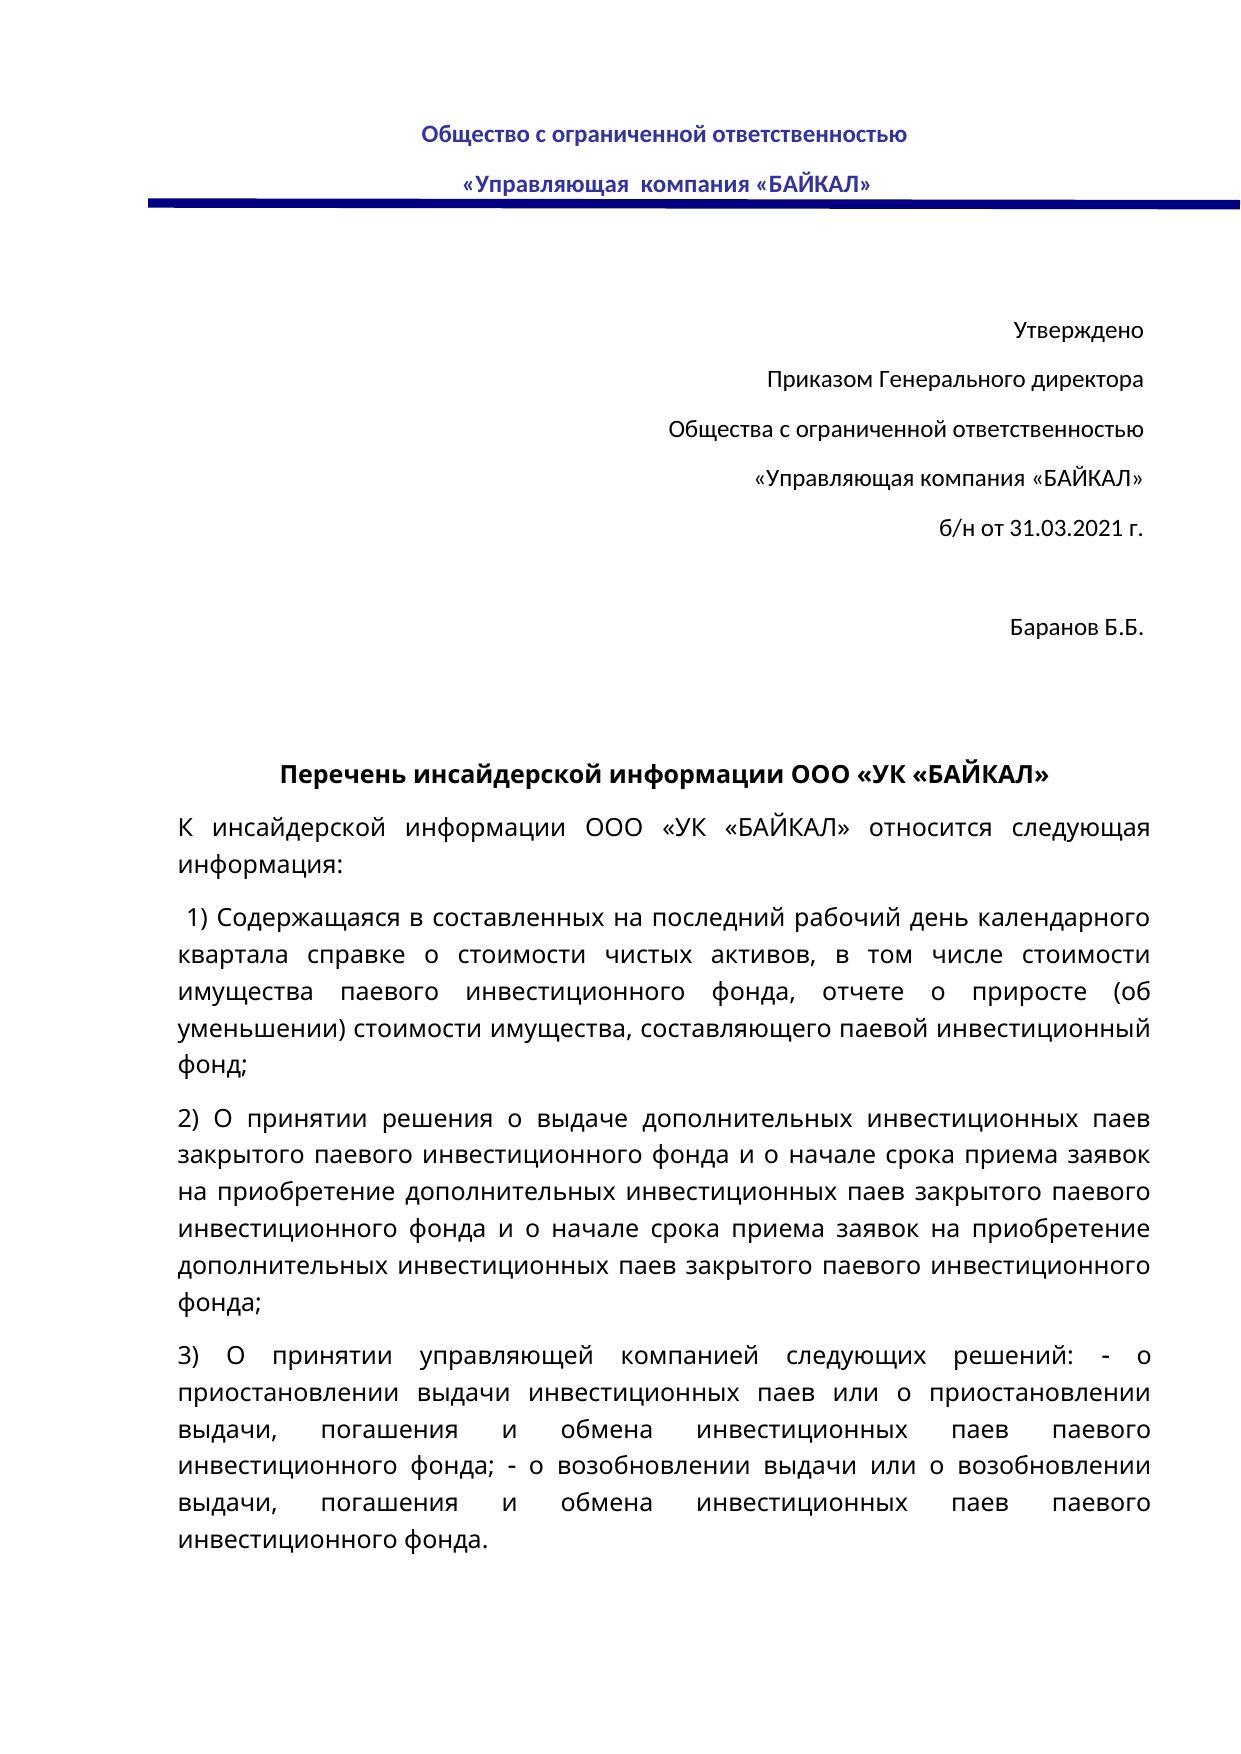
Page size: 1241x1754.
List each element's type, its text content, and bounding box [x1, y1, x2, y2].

text Баранов Б.Б. [177, 611, 1144, 642]
text 3) О принятии управляющей компанией следующих решений: о приостановлении выдачи инвестиционных паев или о приостановлении выдачи, погашения и обмена инвестиционных паев паевого инвестиционного фонда; о возобновлении выдачи или о возобновлении выдачи, погашения и обмена инвестиционных паев паевого инвестиционного фонда. [177, 1338, 1152, 1556]
text Приказом Генерального директора [177, 363, 1144, 394]
text Общество с ограниченной ответственностью [177, 118, 1152, 149]
text 1) Содержащаяся в составленных на последний рабочий день календарного квартала справке о стоимости чистых активов, в том числе стоимости имущества паевого инвестиционного фонда, отчете о приросте (об уменьшении) стоимости имущества, составляющего паевой инвестиционный фонд; [177, 900, 1152, 1081]
text Общества с ограниченной ответственностью [177, 413, 1144, 443]
text Перечень инсайдерской информации ООО «УК «БАЙКАЛ» [177, 756, 1152, 790]
text 2) О принятии решения о выдаче дополнительных инвестиционных паев закрытого паевого инвестиционного фонда и о начале срока приема заявок на приобретение дополнительных инвестиционных паев закрытого паевого инвестиционного фонда и о начале срока приема заявок на приобретение дополнительных инвестиционных паев закрытого паевого инвестиционного фонда; [177, 1100, 1152, 1318]
text К инсайдерской информации ООО «УК «БАЙКАЛ» относится следующая информация: [177, 810, 1152, 881]
text б/н от 31.03.2021 г. [177, 512, 1144, 543]
text Утверждено [177, 314, 1144, 344]
text «Управляющая компания «БАЙКАЛ» [177, 168, 1152, 198]
text «Управляющая компания «БАЙКАЛ» [177, 462, 1144, 493]
